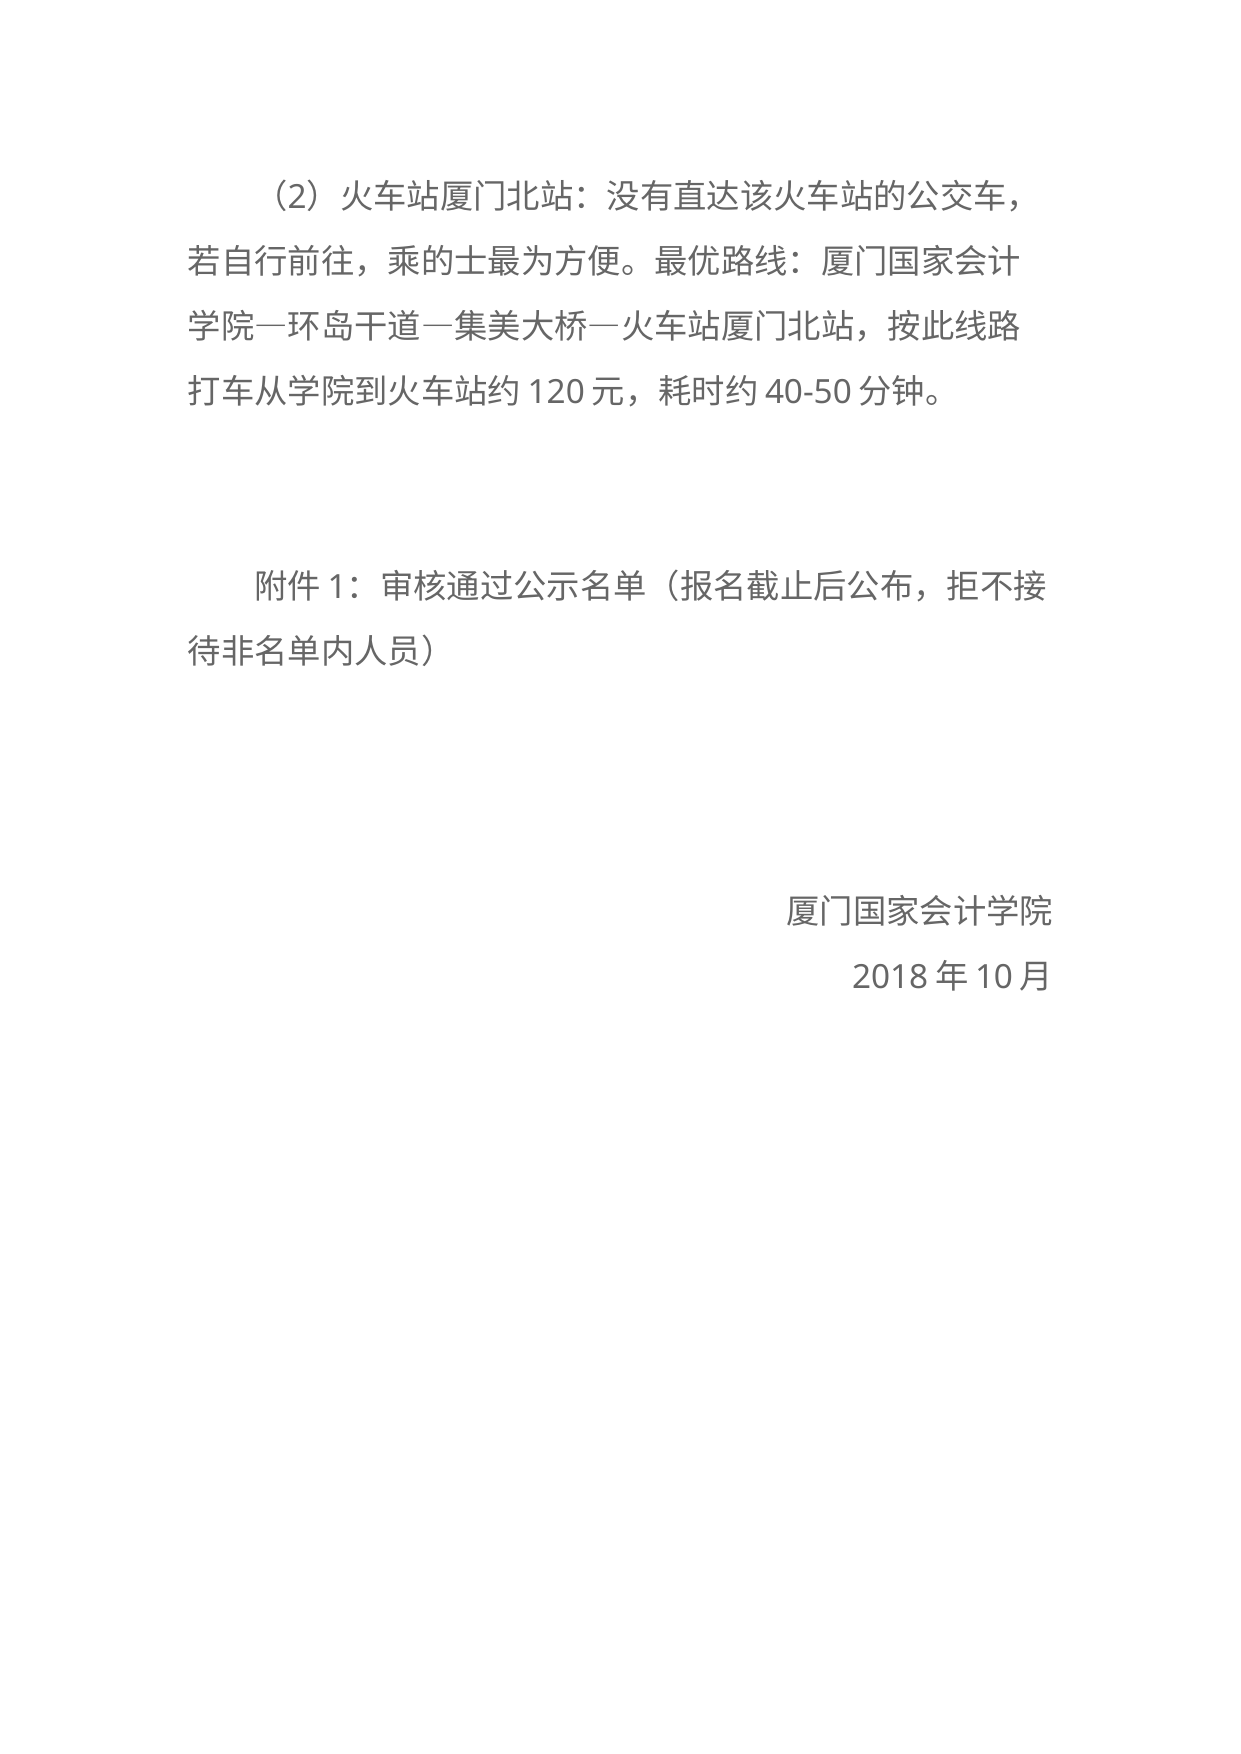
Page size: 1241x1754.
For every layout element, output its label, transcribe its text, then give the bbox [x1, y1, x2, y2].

text 2018年10月 [187, 942, 1053, 1007]
text 厦门国家会计学院 [187, 877, 1053, 942]
text （2）火车站厦门北站：没有直达该火车站的公交车，若自行前往，乘的士最为方便。最优路线：厦门国家会计学院—环岛干道—集美大桥—火车站厦门北站，按此线路打车从学院到火车站约120元，耗时约40-50分钟。 [187, 162, 1053, 422]
text 附件1：审核通过公示名单（报名截止后公布，拒不接待非名单内人员） [187, 552, 1053, 682]
